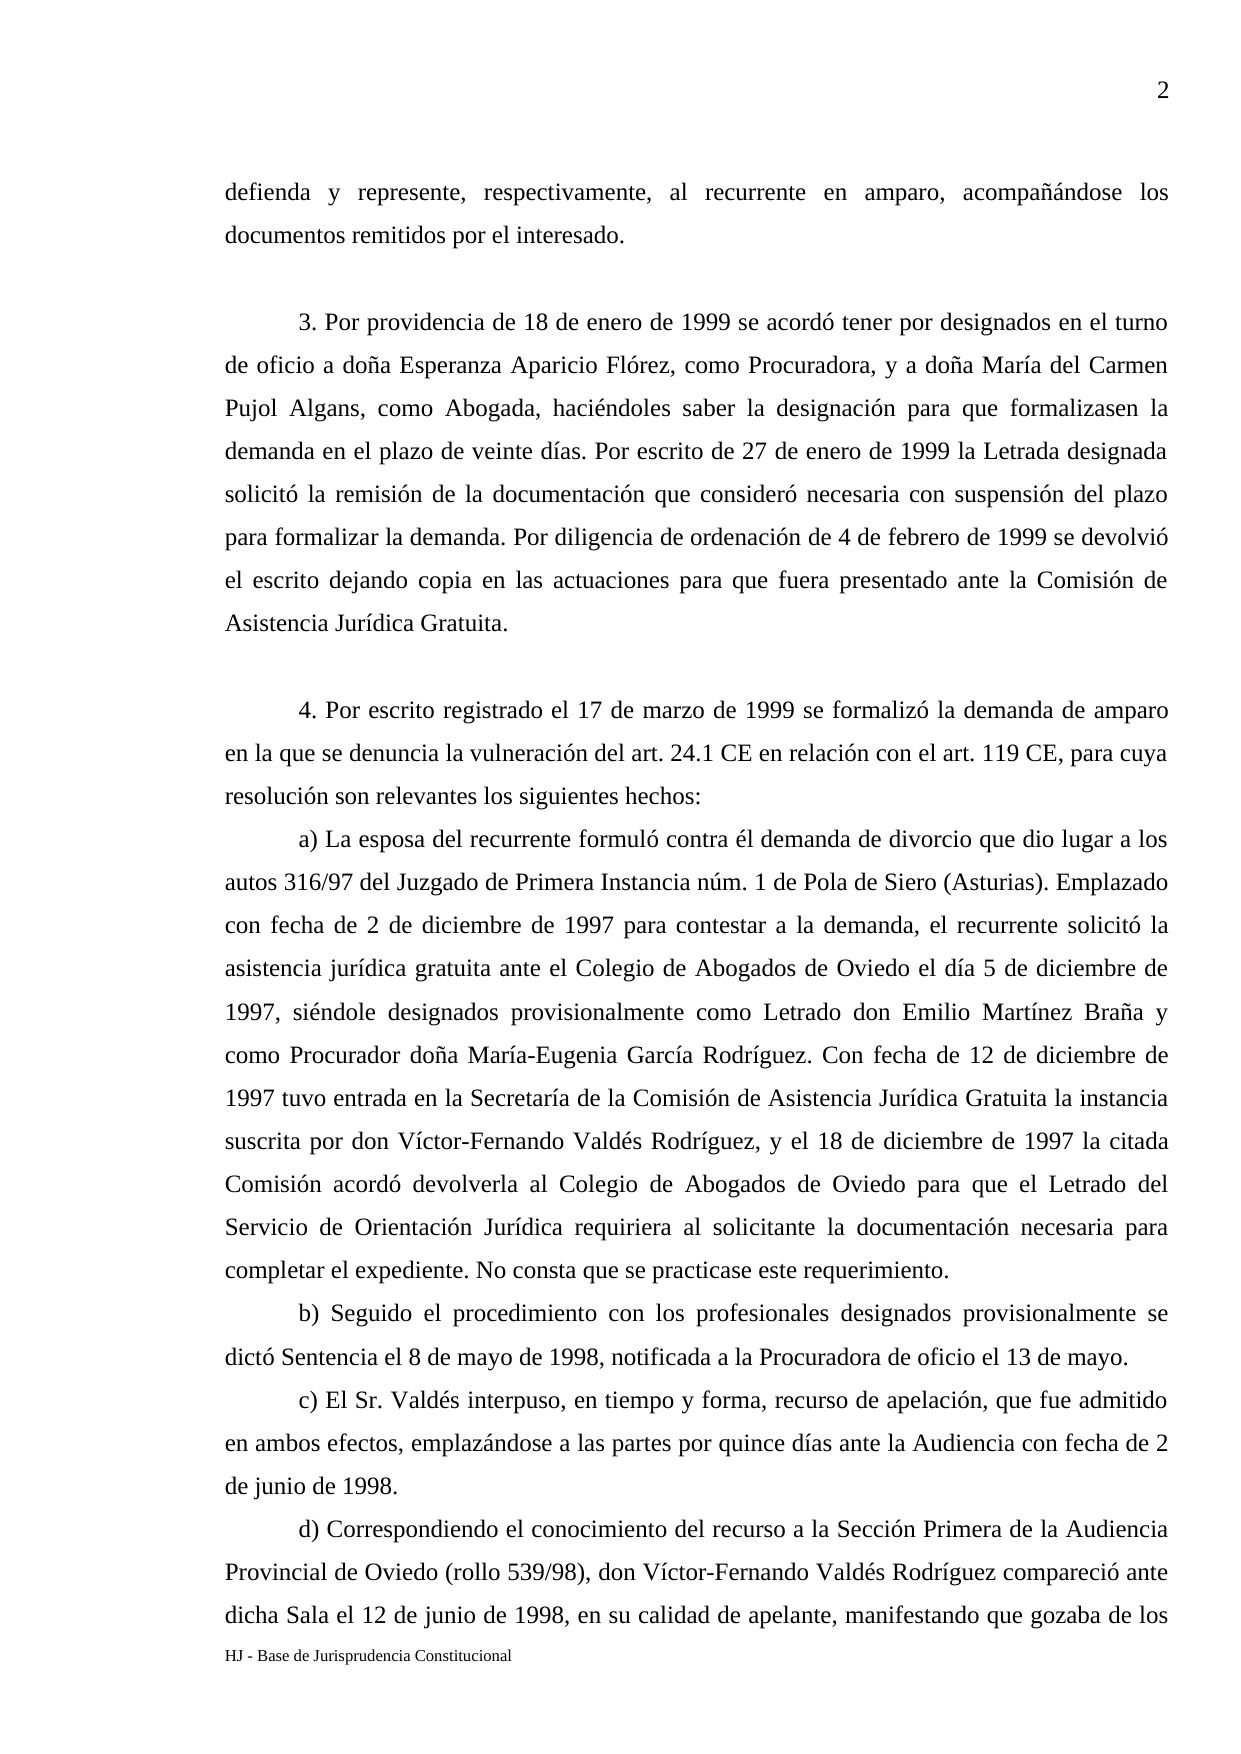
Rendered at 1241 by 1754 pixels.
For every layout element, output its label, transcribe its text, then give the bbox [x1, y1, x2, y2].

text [224, 1514, 1169, 1629]
text 3. Por providencia de 18 de enero de 1999 se acordó tener por designados en el turno de oficio a doña Esperanza Aparicio Flórez, como Procuradora, y a doña María del Carmen Pujol Algans, como Abogada, haciéndoles saber la designación para que formalizasen la demanda en el plazo de veinte días. Por escrito de 27 de enero de 1999 la Letrada designada solicitó la remisión de la documentación que consideró necesaria con suspensión del plazo para formalizar la demanda. Por diligencia de ordenación de 4 de febrero de 1999 se devolvió el escrito dejando copia en las actuaciones para que fuera presentado ante la Comisión de Asistencia Jurídica Gratuita. [224, 307, 1169, 637]
text a) La esposa del recurrente formuló contra él demanda de divorcio que dio lugar a los autos 316/97 del Juzgado de Primera Instancia núm. 1 de Pola de Siero (Asturias). Emplazado con fecha de 2 de diciembre de 1997 para contestar a la demanda, el recurrente solicitó la asistencia jurídica gratuita ante el Colegio de Abogados de Oviedo el día 5 de diciembre de 1997, siéndole designados provisionalmente como Letrado don Emilio Martínez Braña y como Procurador doña María-Eugenia García Rodríguez. Con fecha de 12 de diciembre de 1997 tuvo entrada en la Secretaría de la Comisión de Asistencia Jurídica Gratuita la instancia suscrita por don Víctor-Fernando Valdés Rodríguez, y el 18 de diciembre de 1997 la citada Comisión acordó devolverla al Colegio de Abogados de Oviedo para que el Letrado del Servicio de Orientación Jurídica requiriera al solicitante la documentación necesaria para completar el expediente. No consta que se practicase este requerimiento. [224, 824, 1169, 1284]
text b) Seguido el procedimiento con los profesionales designados provisionalmente se dictó Sentencia el 8 de mayo de 1998, notificada a la Procuradora de oficio el 13 de mayo. [224, 1298, 1169, 1370]
text 4. Por escrito registrado el 17 de marzo de 1999 se formalizó la demanda de amparo en la que se denuncia la vulneración del art. 24.1 CE en relación con el art. 119 CE, para cuya resolución son relevantes los siguientes hechos: [224, 695, 1169, 810]
text c) El Sr. Valdés interpuso, en tiempo y forma, recurso de apelación, que fue admitido en ambos efectos, emplazándose a las partes por quince días ante la Audiencia con fecha de 2 de junio de 1998. [224, 1385, 1169, 1500]
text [224, 177, 1169, 249]
